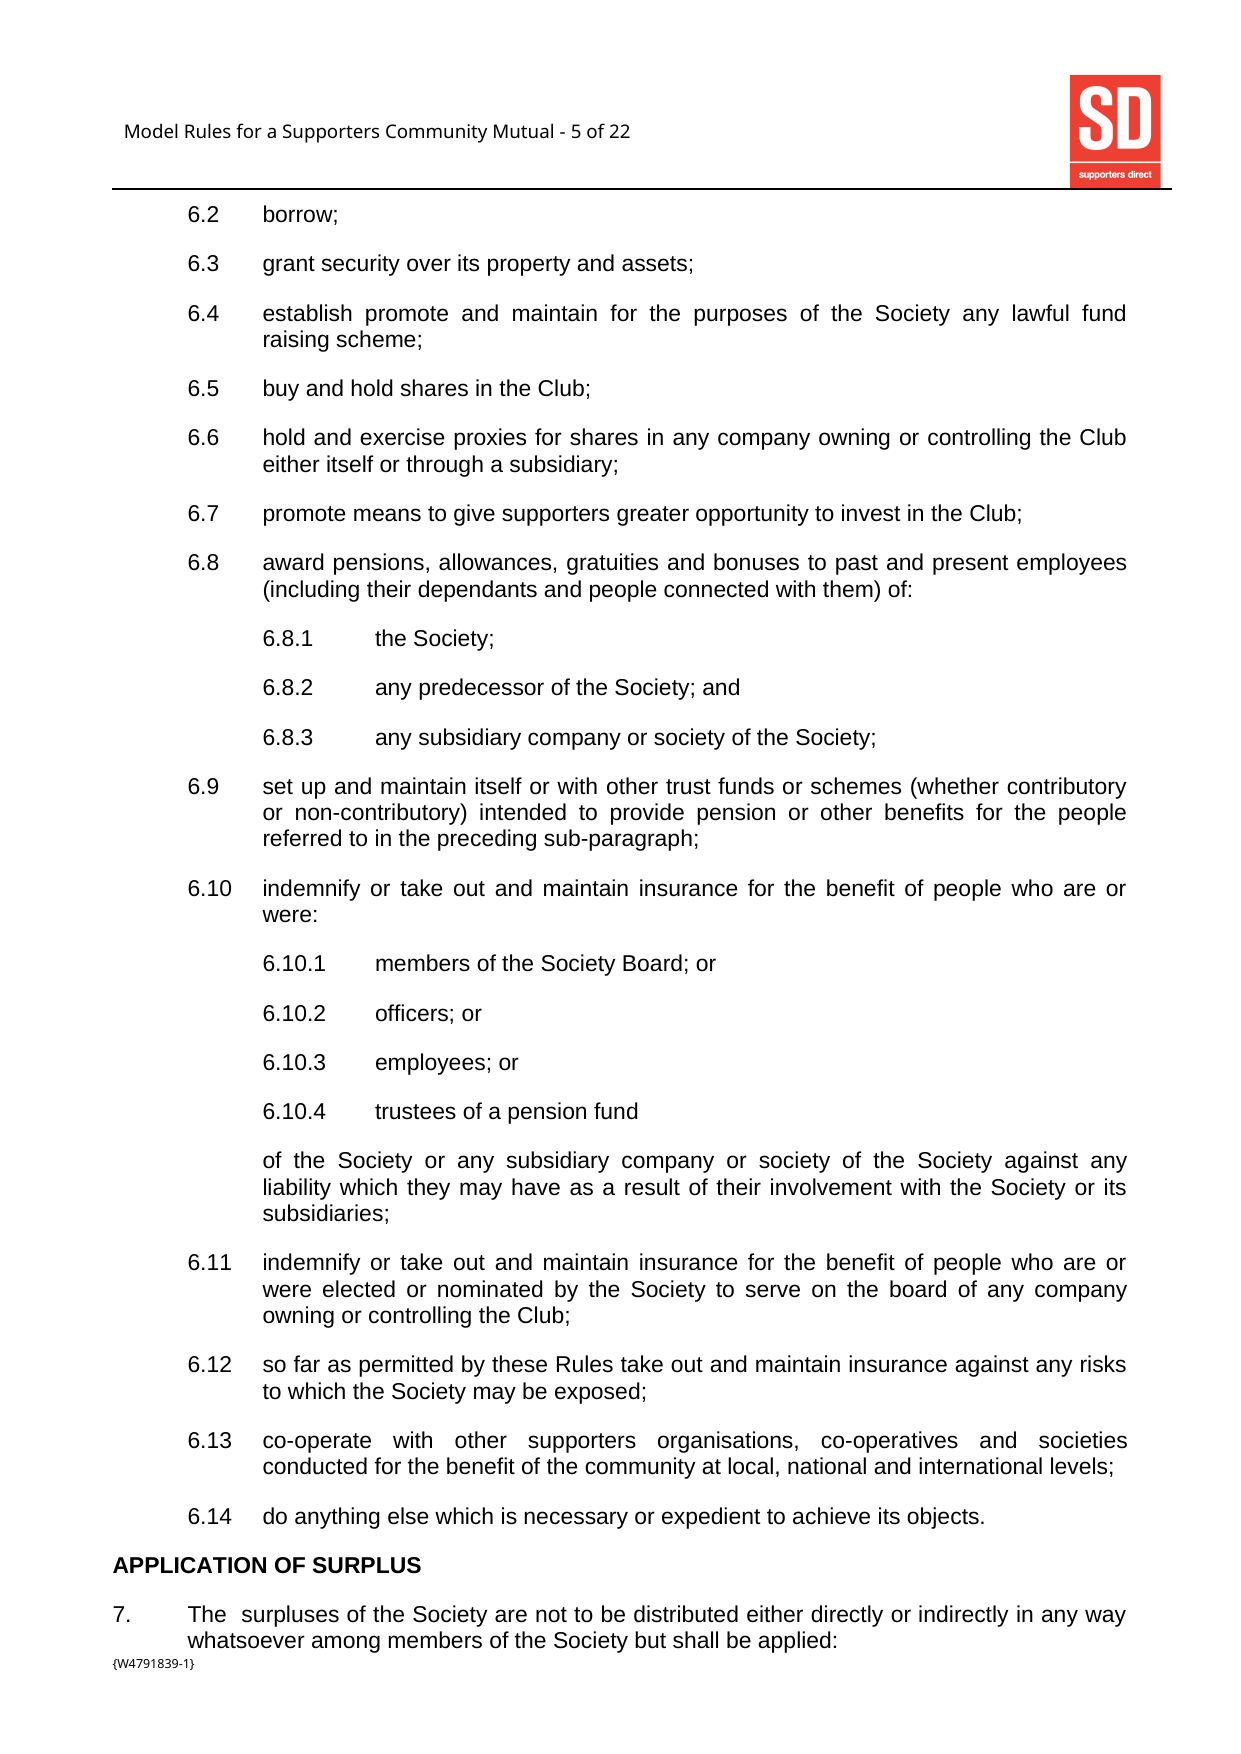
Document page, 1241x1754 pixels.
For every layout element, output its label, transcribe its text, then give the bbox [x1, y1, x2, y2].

text set up and maintain itself or with other trust funds or schemes (whether contributory or non-contributory) intended to provide pension or other benefits for the people referred to in the preceding sub-paragraph; [187, 773, 1128, 852]
text promote means to give supporters greater opportunity to invest in the Club; [187, 500, 1128, 526]
text any subsidiary company or society of the Society; [262, 723, 1128, 750]
text buy and hold shares in the Club; [187, 375, 1128, 401]
text grant security over its property and assets; [187, 250, 1128, 277]
text indemnify or take out and maintain insurance for the benefit of people who are or were: [187, 875, 1128, 927]
text members of the Society Board; or [262, 950, 1128, 977]
text establish promote and maintain for the purposes of the Society any lawful fund raising scheme; [187, 299, 1128, 352]
text APPLICATION OF SURPLUS [112, 1552, 1128, 1578]
picture [1070, 75, 1161, 188]
text employees; or [262, 1049, 1128, 1075]
text hold and exercise proxies for shares in any company owning or controlling the Club either itself or through a subsidiary; [187, 424, 1128, 477]
text so far as permitted by these Rules take out and maintain insurance against any risks to which the Society may be exposed; [187, 1351, 1128, 1404]
text borrow; [187, 201, 1128, 227]
text any predecessor of the Society; and [262, 674, 1128, 701]
text the Society; [262, 625, 1128, 651]
text The surpluses of the Society are not to be distributed either directly or indirectly in any way whatsoever among members of the Society but shall be applied: [112, 1601, 1128, 1654]
text co-operate with other supporters organisations, co-operatives and societies conducted for the benefit of the community at local, national and international levels; [187, 1427, 1128, 1480]
text officers; or [262, 999, 1128, 1026]
text indemnify or take out and maintain insurance for the benefit of people who are or were elected or nominated by the Society to serve on the board of any company owning or controlling the Club; [187, 1249, 1128, 1328]
text award pensions, allowances, gratuities and bonuses to past and present employees (including their dependants and people connected with them) of: [187, 549, 1128, 602]
list of the Society or any subsidiary company or society of the Society against any liability which they may have as a result of their involvement with the Society or its subsidiaries; [262, 1147, 1128, 1226]
text do anything else which is necessary or expedient to achieve its objects. [187, 1503, 1128, 1529]
text trustees of a pension fund [262, 1098, 1128, 1124]
